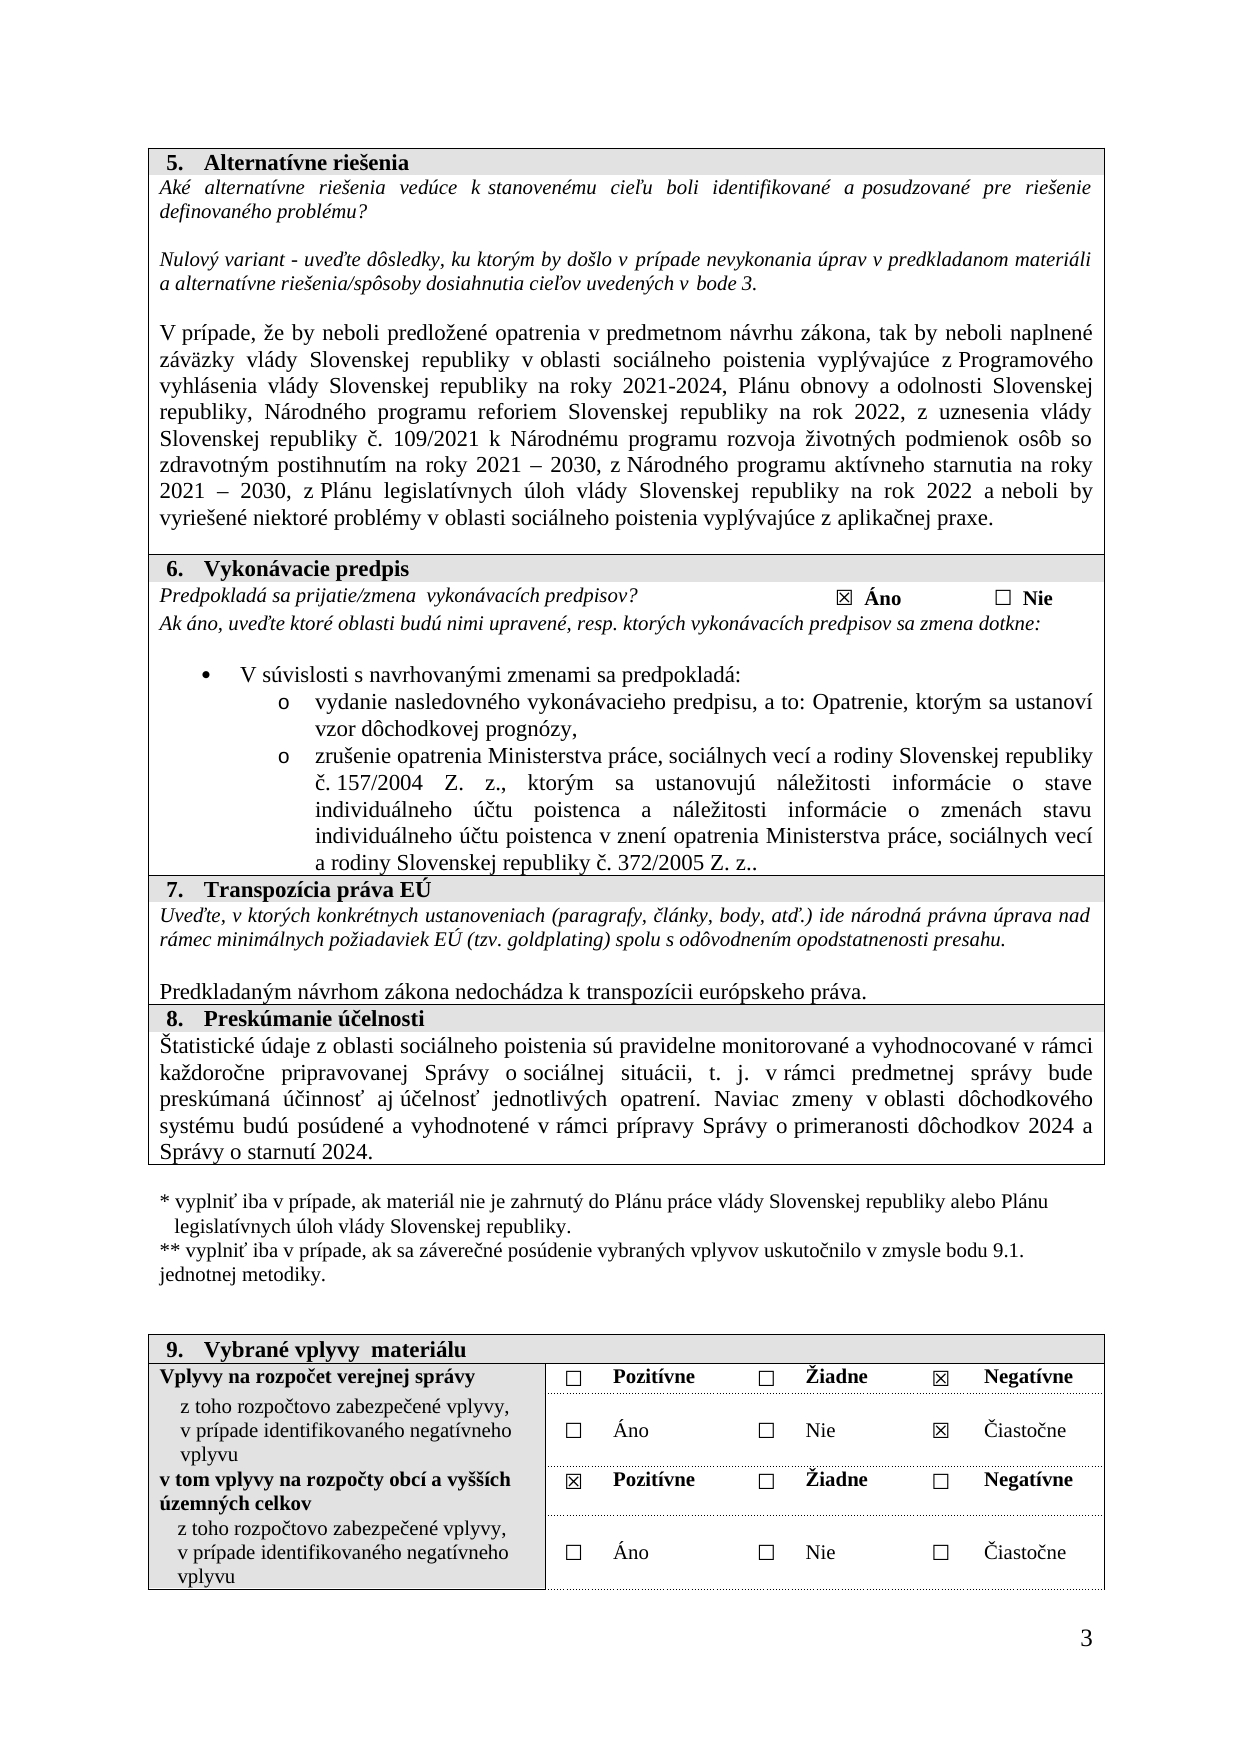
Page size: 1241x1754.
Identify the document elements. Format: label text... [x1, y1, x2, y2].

table_cell Vykonávacie predpis [149, 555, 1104, 582]
table_cell Uveďte, v ktorých konkrétnych ustanoveniach (paragrafy, články, body, atď.) ide národná právna úprava nad rámec minimálnych požiadaviek EÚ (tzv. goldplating) spolu s odôvodnením opodstatnenosti presahu. [149, 903, 1104, 951]
table_cell Áno [602, 1393, 738, 1466]
table_cell z toho rozpočtovo zabezpečené vplyvy, v prípade identifikovaného negatívneho vplyvu [149, 1515, 545, 1588]
table_cell Žiadne [794, 1466, 912, 1515]
table_cell Preskúmanie účelnosti [149, 1005, 1104, 1032]
table_cell Žiadne [794, 1364, 912, 1393]
table_cell Ak áno, uveďte ktoré oblasti budú nimi upravené, resp. ktorých vykonávacích predpisov sa zmena dotkne: V súvislosti s navrhovanými zmenami sa predpokladá: vydanie nasledovného vykonávacieho predpisu, a to: Opatrenie, ktorým sa ustanoví vzor dôchodkovej prognózy, zrušenie opatrenia Ministerstva práce, sociálnych vecí a rodiny Slovenskej republiky č. 157/2004 Z. z., ktorým sa ustanovujú náležitosti informácie o stave individuálneho účtu poistenca a náležitosti informácie o zmenách stavu individuálneho účtu poistenca v znení opatrenia Ministerstva práce, sociálnych vecí a rodiny Slovenskej republiky č. 372/2005 Z. z.. [149, 611, 1104, 875]
table_cell Áno [602, 1515, 738, 1588]
table_cell Predpokladá sa prijatie/zmena vykonávacích predpisov? [149, 583, 794, 611]
table_cell Transpozícia práva EÚ [149, 876, 1104, 902]
table_cell Nie [794, 1515, 912, 1588]
table_cell Nie [942, 583, 1104, 611]
table_cell Vybrané vplyvy materiálu [149, 1335, 1104, 1363]
table_cell Negatívne [969, 1466, 1104, 1515]
table_cell Aké alternatívne riešenia vedúce k stanovenému cieľu boli identifikované a posudzované pre riešenie definovaného problému? Nulový variant - uveďte dôsledky, ku ktorým by došlo v prípade nevykonania úprav v predkladanom materiáli a alternatívne riešenia/spôsoby dosiahnutia cieľov uvedených v bode 3. V prípade, že by neboli predložené opatrenia v predmetnom návrhu zákona, tak by neboli naplnené záväzky vlády Slovenskej republiky v oblasti sociálneho poistenia vyplývajúce z Programového vyhlásenia vlády Slovenskej republiky na roky 2021-2024, Plánu obnovy a odolnosti Slovenskej republiky, Národného programu reforiem Slovenskej republiky na rok 2022, z uznesenia vlády Slovenskej republiky č. 109/2021 k Národnému programu rozvoja životných podmienok osôb so zdravotným postihnutím na roky 2021 – 2030, z Národného programu aktívneho starnutia na roky 2021 – 2030, z Plánu legislatívnych úloh vlády Slovenskej republiky na rok 2022 a neboli by vyriešené niektoré problémy v oblasti sociálneho poistenia vyplývajúce z aplikačnej praxe. [149, 175, 1104, 554]
table_cell Nie [794, 1393, 912, 1466]
table_cell Alternatívne riešenia [149, 149, 1104, 175]
table_cell Štatistické údaje z oblasti sociálneho poistenia sú pravidelne monitorované a vyhodnocované v rámci každoročne pripravovanej Správy o sociálnej situácii, t. j. v rámci predmetnej správy bude preskúmaná účinnosť aj účelnosť jednotlivých opatrení. Naviac zmeny v oblasti dôchodkového systému budú posúdené a vyhodnotené v rámci prípravy Správy o primeranosti dôchodkov 2024 a Správy o starnutí 2024. [149, 1033, 1104, 1164]
table_cell Áno [794, 583, 942, 611]
table_cell * vyplniť iba v prípade, ak materiál nie je zahrnutý do Plánu práce vlády Slovenskej republiky alebo Plánu legislatívnych úloh vlády Slovenskej republiky. ** vyplniť iba v prípade, ak sa záverečné posúdenie vybraných vplyvov uskutočnilo v zmysle bodu 9.1. jednotnej metodiky. [148, 1165, 1104, 1334]
table_cell Pozitívne [602, 1466, 738, 1515]
table_cell Čiastočne [969, 1515, 1104, 1588]
table_cell Čiastočne [969, 1393, 1104, 1466]
table_cell Pozitívne [602, 1364, 738, 1393]
table_cell z toho rozpočtovo zabezpečené vplyvy, v prípade identifikovaného negatívneho vplyvu [149, 1393, 545, 1466]
table_cell Predkladaným návrhom zákona nedochádza k transpozícii európskeho práva. [149, 951, 1104, 1004]
table_cell Negatívne [969, 1364, 1104, 1393]
table_cell v tom vplyvy na rozpočty obcí a vyšších územných celkov [149, 1466, 545, 1515]
table_cell Vplyvy na rozpočet verejnej správy [149, 1364, 545, 1393]
